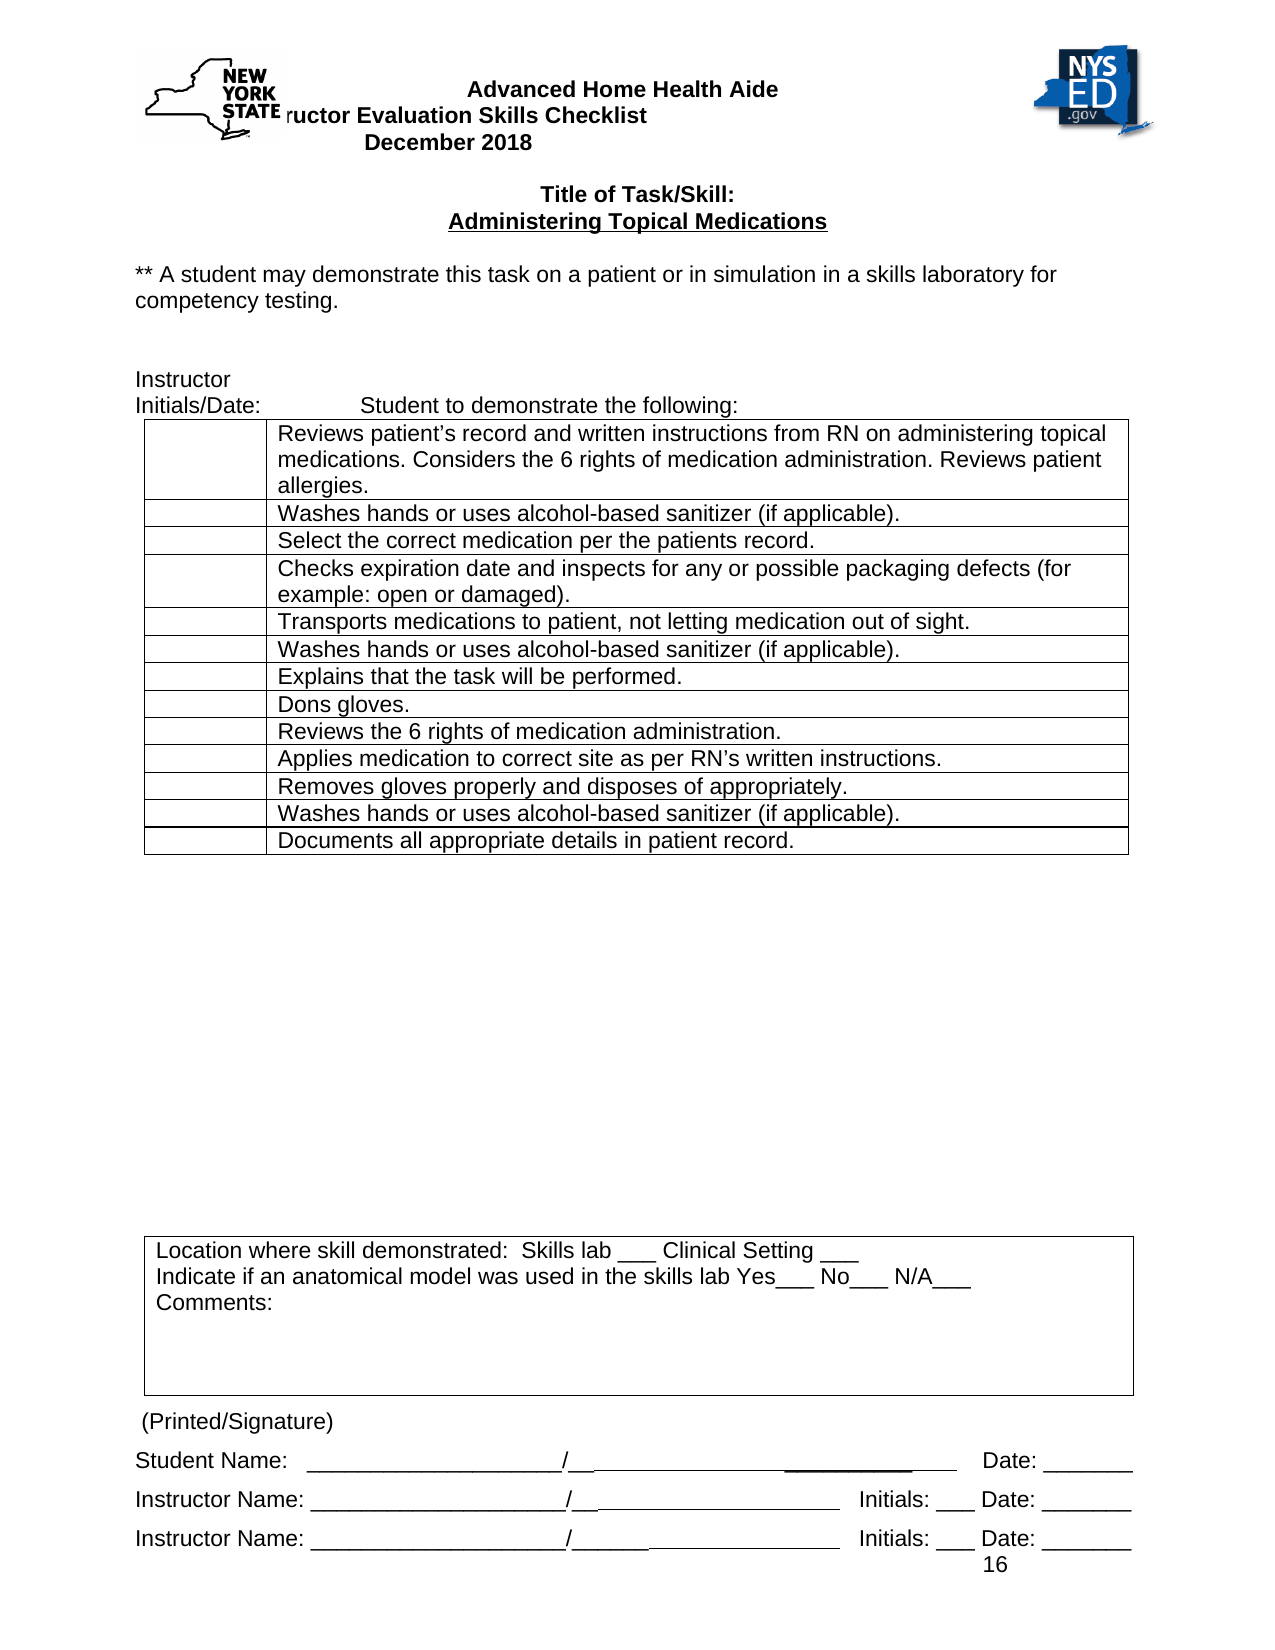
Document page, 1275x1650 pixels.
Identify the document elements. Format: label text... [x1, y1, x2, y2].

table_cell [145, 636, 266, 662]
text Initials/Date: Student to demonstrate the following: [135, 392, 1140, 419]
table_cell Washes hands or uses alcohol-based sanitizer (if applicable). [267, 800, 1128, 826]
table_cell Documents all appropriate details in patient record. [267, 828, 1128, 854]
table_cell Checks expiration date and inspects for any or possible packaging defects (for example: open or damaged). [267, 555, 1128, 607]
table_cell [145, 608, 266, 635]
table_cell [145, 828, 266, 854]
table_cell [145, 527, 266, 553]
text Instructor [135, 366, 1140, 392]
table_cell Applies medication to correct site as per RN’s written instructions. [267, 745, 1128, 772]
table_cell [145, 718, 266, 744]
table_cell [145, 800, 266, 826]
table_cell Reviews the 6 rights of medication administration. [267, 718, 1128, 744]
table_cell Dons gloves. [267, 691, 1128, 717]
picture [134, 44, 288, 142]
table_cell [145, 500, 266, 526]
table_cell [145, 691, 266, 717]
table_cell [145, 745, 266, 772]
text ** A student may demonstrate this task on a patient or in simulation in a skills laboratory for competency testing. [135, 261, 1140, 313]
table_cell [145, 773, 266, 799]
text Title of Task/Skill: [135, 181, 1140, 208]
picture [1029, 41, 1161, 145]
table_cell Washes hands or uses alcohol-based sanitizer (if applicable). [267, 636, 1128, 662]
table_header [145, 420, 266, 499]
table_cell Explains that the task will be performed. [267, 663, 1128, 689]
table_cell Select the correct medication per the patients record. [267, 527, 1128, 553]
table_header Reviews patient’s record and written instructions from RN on administering topical medications. Considers the 6 rights of medication administration. Reviews patient allergies. [267, 420, 1128, 499]
text Administering Topical Medications [135, 208, 1140, 234]
table_cell Removes gloves properly and disposes of appropriately. [267, 773, 1128, 799]
table_cell Washes hands or uses alcohol-based sanitizer (if applicable). [267, 500, 1128, 526]
table_cell [145, 555, 266, 607]
table_cell [145, 663, 266, 689]
table_cell Transports medications to patient, not letting medication out of sight. [267, 608, 1128, 635]
